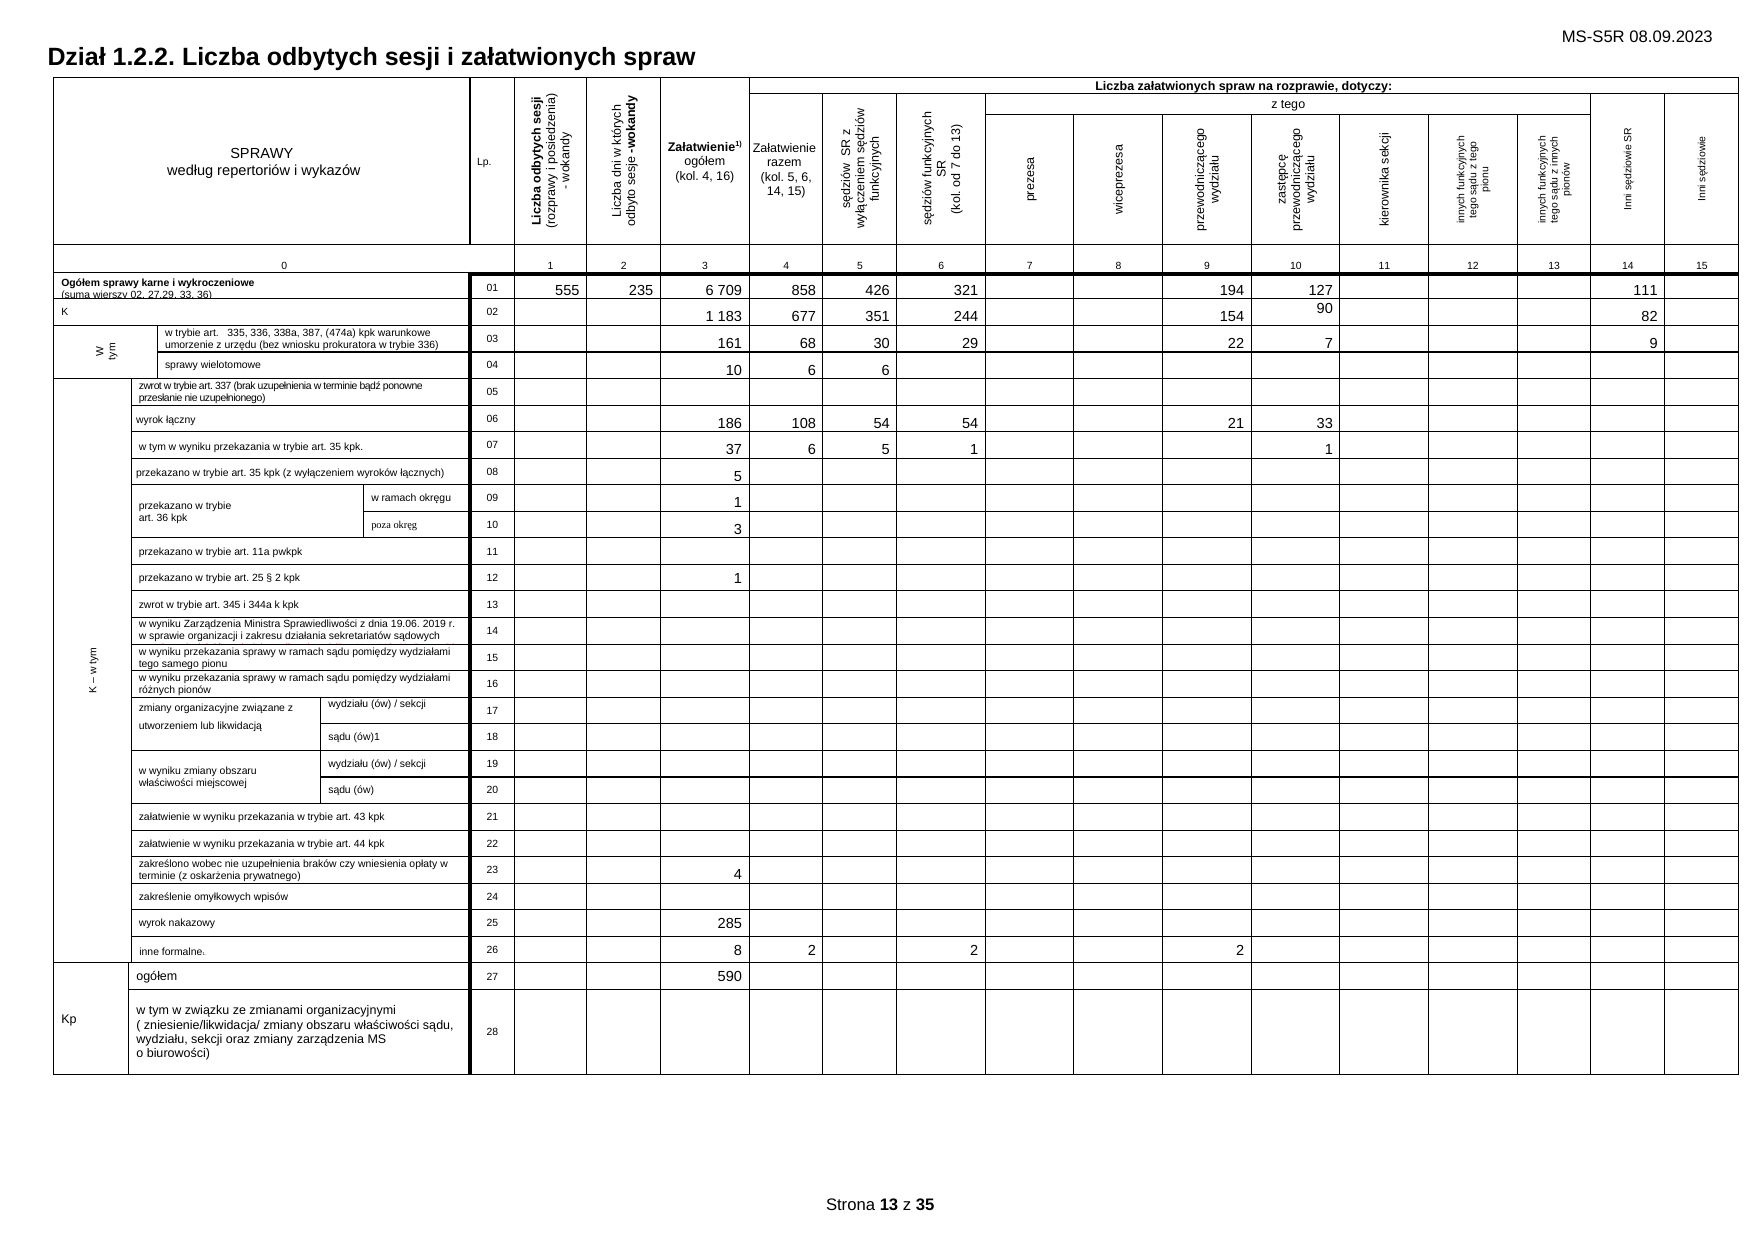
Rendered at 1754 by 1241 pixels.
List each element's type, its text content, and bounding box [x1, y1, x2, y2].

table_cell [823, 485, 896, 511]
table_cell [587, 591, 660, 617]
table_cell [1665, 353, 1738, 378]
table_cell [750, 591, 822, 617]
table_cell [1665, 406, 1738, 431]
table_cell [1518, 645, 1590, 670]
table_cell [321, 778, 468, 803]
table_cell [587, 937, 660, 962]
table_cell [1340, 326, 1428, 351]
table_cell [1340, 432, 1428, 458]
table_cell [1340, 406, 1428, 431]
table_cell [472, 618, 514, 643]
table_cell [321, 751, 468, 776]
table_cell 12 [1429, 245, 1517, 272]
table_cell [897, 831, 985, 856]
table_cell [515, 353, 586, 378]
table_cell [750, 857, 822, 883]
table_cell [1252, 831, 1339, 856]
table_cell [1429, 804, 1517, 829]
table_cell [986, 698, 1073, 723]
table_cell 90 [1252, 299, 1339, 325]
table_cell [1252, 459, 1339, 484]
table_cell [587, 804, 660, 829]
table_cell przekazano w trybie art. 11a pwkpk [132, 538, 468, 564]
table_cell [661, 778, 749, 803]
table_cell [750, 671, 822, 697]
table_cell [515, 326, 586, 351]
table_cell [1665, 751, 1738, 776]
table_cell [1340, 459, 1428, 484]
table_cell [986, 276, 1073, 298]
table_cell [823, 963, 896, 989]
table_cell innych funkcyjnych tego sądu z tego pionu [1429, 115, 1517, 244]
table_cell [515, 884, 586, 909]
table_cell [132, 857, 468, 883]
table_cell [1074, 353, 1162, 378]
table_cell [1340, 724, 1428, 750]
table_cell [1518, 379, 1590, 404]
table_cell [587, 379, 660, 404]
table_cell przekazano w trybie art. 35 kpk (z wyłączeniem wyroków łącznych) [132, 459, 468, 484]
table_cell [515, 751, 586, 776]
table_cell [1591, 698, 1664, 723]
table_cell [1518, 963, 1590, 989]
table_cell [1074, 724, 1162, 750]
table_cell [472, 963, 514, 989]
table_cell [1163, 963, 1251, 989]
table_header Liczba odbytych sesji (rozprawy i posiedzenia) - wokandy [515, 78, 586, 244]
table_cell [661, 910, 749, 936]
table_cell Inni sędziowie SR [1591, 94, 1664, 244]
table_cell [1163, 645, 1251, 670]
table_cell [897, 379, 985, 404]
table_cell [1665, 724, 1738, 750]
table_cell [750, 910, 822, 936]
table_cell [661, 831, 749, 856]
table_cell [515, 512, 586, 537]
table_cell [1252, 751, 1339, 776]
table_cell [1518, 512, 1590, 537]
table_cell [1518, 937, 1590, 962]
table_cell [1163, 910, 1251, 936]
table_cell 33 [1252, 406, 1339, 431]
table_cell [986, 485, 1073, 511]
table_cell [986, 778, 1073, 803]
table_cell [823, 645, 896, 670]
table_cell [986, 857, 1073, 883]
table_cell [1074, 538, 1162, 564]
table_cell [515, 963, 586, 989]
table_cell 858 [750, 276, 822, 298]
table_cell innych funkcyjnych tego sądu z innych pionów [1518, 115, 1590, 244]
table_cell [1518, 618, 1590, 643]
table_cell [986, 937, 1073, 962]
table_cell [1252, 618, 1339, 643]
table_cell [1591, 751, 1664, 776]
table_cell [750, 379, 822, 404]
table_cell [1518, 299, 1590, 325]
table_cell [1074, 379, 1162, 404]
table_cell 1 [897, 432, 985, 458]
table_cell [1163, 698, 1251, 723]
table_cell [661, 538, 749, 564]
table_cell przekazano w trybie art. 25 § 2 kpk [132, 565, 468, 590]
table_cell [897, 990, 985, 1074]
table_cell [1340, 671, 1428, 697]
table_cell sędziów funkcyjnych SR (kol. od 7 do 13) [897, 94, 985, 244]
table_cell [1252, 379, 1339, 404]
table_cell 1 [661, 485, 749, 511]
table_cell [1074, 406, 1162, 431]
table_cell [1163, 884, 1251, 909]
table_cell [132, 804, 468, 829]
table_cell prezesa [986, 115, 1073, 244]
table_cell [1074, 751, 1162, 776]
table_cell 108 [750, 406, 822, 431]
table_cell 7 [986, 245, 1073, 272]
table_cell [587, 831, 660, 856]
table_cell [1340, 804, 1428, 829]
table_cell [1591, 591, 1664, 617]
table_cell 154 [1163, 299, 1251, 325]
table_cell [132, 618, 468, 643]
table_cell [986, 326, 1073, 351]
table_cell [1074, 432, 1162, 458]
table_cell [1518, 485, 1590, 511]
table_cell 351 [823, 299, 896, 325]
table_cell 11 [1340, 245, 1428, 272]
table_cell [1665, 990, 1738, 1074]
table_cell [1665, 299, 1738, 325]
table_cell 6 [897, 245, 985, 272]
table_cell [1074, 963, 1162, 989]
table_cell [1163, 353, 1251, 378]
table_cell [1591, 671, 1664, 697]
table_cell [1252, 538, 1339, 564]
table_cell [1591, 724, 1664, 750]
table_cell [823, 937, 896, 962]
table_cell sprawy wielotomowe [158, 353, 468, 378]
table_cell [1163, 565, 1251, 590]
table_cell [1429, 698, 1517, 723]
table_cell [1591, 353, 1664, 378]
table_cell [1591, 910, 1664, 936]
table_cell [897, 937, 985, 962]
table_cell 5 [823, 245, 896, 272]
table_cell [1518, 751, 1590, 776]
table_cell [897, 485, 985, 511]
table_cell [986, 591, 1073, 617]
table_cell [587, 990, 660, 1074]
table_cell 29 [897, 326, 985, 351]
table_cell kierownika sekcji [1340, 115, 1428, 244]
table_cell 5 [661, 459, 749, 484]
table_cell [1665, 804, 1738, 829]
table_cell 555 [515, 276, 586, 298]
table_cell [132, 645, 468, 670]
table_header Liczba dni w których odbyto sesje -wokandy [587, 78, 660, 244]
table_cell [1518, 538, 1590, 564]
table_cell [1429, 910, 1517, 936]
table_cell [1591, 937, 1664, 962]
table_cell 10 [472, 512, 514, 537]
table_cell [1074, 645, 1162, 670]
table_cell 321 [897, 276, 985, 298]
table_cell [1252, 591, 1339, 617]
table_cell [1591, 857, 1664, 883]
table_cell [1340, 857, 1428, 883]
table_cell [897, 565, 985, 590]
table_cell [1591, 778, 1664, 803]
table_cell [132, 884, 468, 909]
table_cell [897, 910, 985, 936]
table_cell 30 [823, 326, 896, 351]
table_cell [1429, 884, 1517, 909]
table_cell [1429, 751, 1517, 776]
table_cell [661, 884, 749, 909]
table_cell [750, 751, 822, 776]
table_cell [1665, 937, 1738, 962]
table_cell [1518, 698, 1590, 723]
table_cell w tym w wyniku przekazania w trybie art. 35 kpk. [132, 432, 468, 458]
table_header Załatwienie1) ogółem (kol. 4, 16) [661, 78, 749, 244]
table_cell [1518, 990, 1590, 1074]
table_cell 3 [661, 512, 749, 537]
table_cell 6 [823, 353, 896, 378]
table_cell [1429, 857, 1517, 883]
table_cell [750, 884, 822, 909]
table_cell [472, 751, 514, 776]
table_cell [1163, 379, 1251, 404]
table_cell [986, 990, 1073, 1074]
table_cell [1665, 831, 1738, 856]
table_cell [823, 379, 896, 404]
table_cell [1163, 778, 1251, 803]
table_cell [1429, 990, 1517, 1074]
table_cell 13 [472, 591, 514, 617]
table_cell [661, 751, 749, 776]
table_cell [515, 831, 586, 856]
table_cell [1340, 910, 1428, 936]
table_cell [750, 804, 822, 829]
table_cell [1074, 565, 1162, 590]
table_cell zwrot w trybie art. 337 (brak uzupełnienia w terminie bądź ponowne przesłanie nie uzupełnionego) [132, 379, 468, 404]
table_cell [1518, 459, 1590, 484]
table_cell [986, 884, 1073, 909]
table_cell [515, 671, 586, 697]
table_cell wiceprezesa [1074, 115, 1162, 244]
table_cell [515, 406, 586, 431]
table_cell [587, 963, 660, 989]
table_cell 01 [472, 276, 514, 298]
table_header Lp. [471, 78, 514, 244]
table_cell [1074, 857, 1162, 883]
table_cell 54 [823, 406, 896, 431]
table_cell [515, 485, 586, 511]
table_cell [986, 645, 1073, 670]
table_cell [587, 299, 660, 325]
table_cell [1340, 299, 1428, 325]
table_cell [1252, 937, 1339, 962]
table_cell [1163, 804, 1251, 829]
table_cell [1518, 406, 1590, 431]
table_cell [1163, 538, 1251, 564]
table_cell [1252, 485, 1339, 511]
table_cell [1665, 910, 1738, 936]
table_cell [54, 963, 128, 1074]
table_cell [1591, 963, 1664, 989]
table_cell [1429, 299, 1517, 325]
table_cell [750, 485, 822, 511]
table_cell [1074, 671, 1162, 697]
table_cell [1252, 565, 1339, 590]
table_cell [1074, 485, 1162, 511]
table_cell 04 [472, 353, 514, 378]
table_cell [515, 379, 586, 404]
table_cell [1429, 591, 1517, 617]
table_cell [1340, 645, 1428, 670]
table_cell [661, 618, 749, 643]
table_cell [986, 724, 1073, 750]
table_cell Załatwienie razem (kol. 5, 6, 14, 15) [750, 94, 822, 244]
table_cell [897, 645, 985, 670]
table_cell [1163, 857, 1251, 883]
table_cell [1340, 538, 1428, 564]
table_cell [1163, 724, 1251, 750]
table_cell 194 [1163, 276, 1251, 298]
table_cell [986, 565, 1073, 590]
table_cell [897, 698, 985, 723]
table_cell w trybie art. 335, 336, 338a, 387, (474a) kpk warunkowe umorzenie z urzędu (bez wniosku prokuratora w trybie 336) [158, 326, 468, 351]
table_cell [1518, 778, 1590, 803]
table_cell z tego [986, 94, 1590, 114]
table_cell [986, 459, 1073, 484]
table_cell 111 [1591, 276, 1664, 298]
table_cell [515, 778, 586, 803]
table_cell 22 [1163, 326, 1251, 351]
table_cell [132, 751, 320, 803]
table_cell 14 [1591, 245, 1664, 272]
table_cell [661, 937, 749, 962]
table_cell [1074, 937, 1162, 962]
table_cell [587, 432, 660, 458]
table_cell [1429, 353, 1517, 378]
table_cell [897, 512, 985, 537]
table_cell 15 [1665, 245, 1738, 272]
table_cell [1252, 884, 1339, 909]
table_cell [1163, 512, 1251, 537]
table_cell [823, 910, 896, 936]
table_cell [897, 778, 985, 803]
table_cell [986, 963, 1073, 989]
table_cell [986, 512, 1073, 537]
table_cell [1591, 538, 1664, 564]
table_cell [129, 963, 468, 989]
table_cell 05 [472, 379, 514, 404]
table_cell 1 [515, 245, 586, 272]
table_cell [823, 512, 896, 537]
table_cell w ramach okręgu [364, 485, 468, 511]
table_cell 7 [1252, 326, 1339, 351]
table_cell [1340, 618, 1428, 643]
table_cell [661, 591, 749, 617]
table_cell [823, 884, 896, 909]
table_cell Ogółem sprawy karne i wykroczeniowe (suma wierszy 02, 27,29, 33, 36) [54, 273, 468, 298]
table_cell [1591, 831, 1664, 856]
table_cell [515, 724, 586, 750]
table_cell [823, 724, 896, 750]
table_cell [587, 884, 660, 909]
table_cell [1074, 326, 1162, 351]
table_cell [587, 485, 660, 511]
table_cell [897, 353, 985, 378]
table_cell [1518, 353, 1590, 378]
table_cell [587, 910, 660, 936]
table_cell 03 [472, 326, 514, 351]
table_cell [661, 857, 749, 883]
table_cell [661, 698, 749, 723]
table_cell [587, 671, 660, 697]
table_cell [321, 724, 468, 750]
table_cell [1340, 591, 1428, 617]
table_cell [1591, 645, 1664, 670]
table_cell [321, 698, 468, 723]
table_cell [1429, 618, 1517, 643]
table_cell [1429, 432, 1517, 458]
table_cell [750, 512, 822, 537]
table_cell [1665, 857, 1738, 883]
table_cell [1665, 512, 1738, 537]
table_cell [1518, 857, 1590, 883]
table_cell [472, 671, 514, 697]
table_cell 82 [1591, 299, 1664, 325]
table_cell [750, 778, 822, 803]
table_cell 127 [1252, 276, 1339, 298]
table_cell 21 [1163, 406, 1251, 431]
table_cell [986, 379, 1073, 404]
table_cell [515, 299, 586, 325]
table_cell [1074, 591, 1162, 617]
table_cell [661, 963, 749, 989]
table_cell [1591, 432, 1664, 458]
table_cell 68 [750, 326, 822, 351]
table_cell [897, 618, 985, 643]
table_cell [1340, 485, 1428, 511]
table_cell zastępcę przewodniczącego wydziału [1252, 115, 1339, 244]
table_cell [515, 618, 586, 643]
table_cell [1665, 326, 1738, 351]
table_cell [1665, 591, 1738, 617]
table_cell [1591, 459, 1664, 484]
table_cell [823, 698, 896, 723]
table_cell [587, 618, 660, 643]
text Dział 1.2.2. Liczba odbytych sesji i załatwionych spraw [47, 46, 1713, 71]
table_header Liczba załatwionych spraw na rozprawie, dotyczy: [750, 78, 1738, 93]
table_cell [1163, 432, 1251, 458]
table_cell 9 [1591, 326, 1664, 351]
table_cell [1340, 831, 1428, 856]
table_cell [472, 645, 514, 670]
table_cell [1074, 512, 1162, 537]
table_cell 37 [661, 432, 749, 458]
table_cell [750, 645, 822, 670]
table_cell [587, 538, 660, 564]
table_cell [1591, 379, 1664, 404]
table_cell [1429, 512, 1517, 537]
table_cell [1429, 379, 1517, 404]
table_cell [1518, 326, 1590, 351]
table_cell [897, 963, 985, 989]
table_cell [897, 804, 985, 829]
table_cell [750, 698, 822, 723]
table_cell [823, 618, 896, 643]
table_cell [1340, 565, 1428, 590]
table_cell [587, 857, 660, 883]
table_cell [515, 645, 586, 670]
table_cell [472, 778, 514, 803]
table_cell 0 [54, 245, 514, 272]
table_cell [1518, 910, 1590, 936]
table_cell przewodniczącego wydziału [1163, 115, 1251, 244]
table_cell 54 [897, 406, 985, 431]
table_cell 4 [750, 245, 822, 272]
table_cell [1340, 276, 1428, 298]
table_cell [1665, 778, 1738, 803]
table_cell 677 [750, 299, 822, 325]
table_cell [1518, 276, 1590, 298]
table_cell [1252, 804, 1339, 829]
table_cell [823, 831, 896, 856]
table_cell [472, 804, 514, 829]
table_cell [897, 538, 985, 564]
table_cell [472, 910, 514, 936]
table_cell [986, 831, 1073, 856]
table_cell [750, 459, 822, 484]
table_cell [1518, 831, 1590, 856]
table_cell [515, 565, 586, 590]
table_cell 8 [1074, 245, 1162, 272]
table_cell 235 [587, 276, 660, 298]
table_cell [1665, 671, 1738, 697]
table_cell 10 [1252, 245, 1339, 272]
table_cell [986, 406, 1073, 431]
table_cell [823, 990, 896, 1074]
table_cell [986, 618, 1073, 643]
table_cell [1163, 591, 1251, 617]
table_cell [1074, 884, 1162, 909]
table_header SPRAWY według repertoriów i wykazów [54, 78, 469, 244]
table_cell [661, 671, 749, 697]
table_cell 07 [472, 432, 514, 458]
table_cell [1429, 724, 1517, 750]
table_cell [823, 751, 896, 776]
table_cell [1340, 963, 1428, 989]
table_cell [1252, 353, 1339, 378]
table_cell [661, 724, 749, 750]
table_cell 2 [587, 245, 660, 272]
table_cell 13 [1518, 245, 1590, 272]
table_cell [515, 538, 586, 564]
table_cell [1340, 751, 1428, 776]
table_cell [986, 538, 1073, 564]
table_cell [1665, 379, 1738, 404]
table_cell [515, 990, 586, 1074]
table_cell [515, 432, 586, 458]
table_cell [1429, 326, 1517, 351]
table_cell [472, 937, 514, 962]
table_cell 6 [750, 353, 822, 378]
table_cell [1429, 406, 1517, 431]
table_cell poza okręg [364, 512, 468, 537]
table_cell [1665, 538, 1738, 564]
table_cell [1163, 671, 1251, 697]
table_cell 06 [472, 406, 514, 431]
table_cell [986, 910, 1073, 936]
table_cell [587, 326, 660, 351]
table_cell K [54, 299, 468, 325]
table_cell wyrok łączny [132, 406, 468, 431]
table_cell [986, 432, 1073, 458]
table_cell [515, 591, 586, 617]
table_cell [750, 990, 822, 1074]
table_cell 9 [1163, 245, 1251, 272]
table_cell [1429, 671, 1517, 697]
table_cell [1340, 379, 1428, 404]
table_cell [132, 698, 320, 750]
table_cell 1 [1252, 432, 1339, 458]
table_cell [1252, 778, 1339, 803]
table_cell [1340, 512, 1428, 537]
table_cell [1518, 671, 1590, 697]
table_cell 186 [661, 406, 749, 431]
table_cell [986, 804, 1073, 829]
table_cell [750, 538, 822, 564]
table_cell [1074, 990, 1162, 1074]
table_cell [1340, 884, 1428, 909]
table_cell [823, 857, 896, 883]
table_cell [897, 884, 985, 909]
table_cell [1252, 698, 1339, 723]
table_cell [823, 459, 896, 484]
table_cell [587, 565, 660, 590]
table_cell 12 [472, 565, 514, 590]
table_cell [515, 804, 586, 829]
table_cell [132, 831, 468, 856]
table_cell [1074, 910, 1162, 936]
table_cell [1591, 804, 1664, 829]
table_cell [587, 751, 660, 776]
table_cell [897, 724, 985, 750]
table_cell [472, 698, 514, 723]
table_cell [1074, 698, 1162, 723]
table_cell 6 [750, 432, 822, 458]
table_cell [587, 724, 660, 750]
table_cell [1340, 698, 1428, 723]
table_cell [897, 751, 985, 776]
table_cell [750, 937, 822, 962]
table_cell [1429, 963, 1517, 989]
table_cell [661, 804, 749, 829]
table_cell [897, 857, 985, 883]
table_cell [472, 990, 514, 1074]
table_cell [1074, 459, 1162, 484]
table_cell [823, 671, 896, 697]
table_cell zwrot w trybie art. 345 i 344a k kpk [132, 591, 468, 617]
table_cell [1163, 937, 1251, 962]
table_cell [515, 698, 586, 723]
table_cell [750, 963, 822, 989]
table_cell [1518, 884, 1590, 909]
table_cell [1429, 538, 1517, 564]
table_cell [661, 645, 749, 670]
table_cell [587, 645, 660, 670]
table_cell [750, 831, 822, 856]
table_cell [1429, 485, 1517, 511]
table_cell 244 [897, 299, 985, 325]
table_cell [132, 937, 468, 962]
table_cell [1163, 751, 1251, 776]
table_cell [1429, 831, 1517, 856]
table_cell [750, 565, 822, 590]
table_cell [587, 353, 660, 378]
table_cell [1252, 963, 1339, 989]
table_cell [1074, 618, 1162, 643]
table_cell [661, 379, 749, 404]
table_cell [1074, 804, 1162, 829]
table_cell Inni sędziowie [1665, 94, 1738, 244]
table_cell 5 [823, 432, 896, 458]
table_cell [1591, 406, 1664, 431]
table_cell [1163, 459, 1251, 484]
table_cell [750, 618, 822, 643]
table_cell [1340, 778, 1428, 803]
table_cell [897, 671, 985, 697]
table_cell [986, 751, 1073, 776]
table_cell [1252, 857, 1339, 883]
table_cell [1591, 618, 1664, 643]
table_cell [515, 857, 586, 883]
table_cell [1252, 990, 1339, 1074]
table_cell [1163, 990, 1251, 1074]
table_cell K – w tym [54, 379, 131, 962]
table_cell 10 [661, 353, 749, 378]
table_cell [1340, 353, 1428, 378]
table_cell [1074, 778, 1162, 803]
table_cell 1 [661, 565, 749, 590]
table_cell [587, 512, 660, 537]
table_cell 02 [472, 299, 514, 325]
table_cell 11 [472, 538, 514, 564]
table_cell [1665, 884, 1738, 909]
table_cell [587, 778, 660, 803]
table_cell [1429, 459, 1517, 484]
table_cell [1591, 485, 1664, 511]
table_cell 3 [661, 245, 749, 272]
table_cell [1591, 565, 1664, 590]
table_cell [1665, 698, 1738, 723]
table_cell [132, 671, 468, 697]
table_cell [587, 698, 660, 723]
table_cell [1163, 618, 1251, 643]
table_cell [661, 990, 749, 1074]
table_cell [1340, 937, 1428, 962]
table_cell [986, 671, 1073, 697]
table_cell 6 709 [661, 276, 749, 298]
table_cell [897, 591, 985, 617]
table_cell [823, 565, 896, 590]
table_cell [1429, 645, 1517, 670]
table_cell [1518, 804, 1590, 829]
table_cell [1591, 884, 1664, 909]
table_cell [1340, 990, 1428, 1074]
table_cell [1518, 432, 1590, 458]
table_cell [1591, 512, 1664, 537]
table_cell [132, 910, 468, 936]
table_cell [823, 538, 896, 564]
table_cell W tym [54, 326, 157, 378]
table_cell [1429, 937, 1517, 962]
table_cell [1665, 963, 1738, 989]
table_cell 1 183 [661, 299, 749, 325]
table_cell [1518, 565, 1590, 590]
table_cell [1429, 565, 1517, 590]
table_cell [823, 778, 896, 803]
table_cell [1665, 459, 1738, 484]
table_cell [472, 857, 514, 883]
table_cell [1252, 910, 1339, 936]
table_cell [1074, 276, 1162, 298]
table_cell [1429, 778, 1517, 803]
table_cell [1665, 276, 1738, 298]
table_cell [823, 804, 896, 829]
table_cell [986, 353, 1073, 378]
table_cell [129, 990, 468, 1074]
table_cell [1074, 299, 1162, 325]
table_cell [1163, 485, 1251, 511]
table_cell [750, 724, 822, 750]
table_cell [1665, 485, 1738, 511]
table_cell [823, 591, 896, 617]
table_cell [986, 299, 1073, 325]
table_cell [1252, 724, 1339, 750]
table_cell [1252, 512, 1339, 537]
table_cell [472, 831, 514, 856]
table_cell [1665, 432, 1738, 458]
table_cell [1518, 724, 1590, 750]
table_cell [897, 459, 985, 484]
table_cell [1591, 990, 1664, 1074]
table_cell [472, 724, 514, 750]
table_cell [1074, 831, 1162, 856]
table_cell przekazano w trybie art. 36 kpk [132, 485, 363, 537]
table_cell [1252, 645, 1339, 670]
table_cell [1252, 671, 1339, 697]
table_cell 161 [661, 326, 749, 351]
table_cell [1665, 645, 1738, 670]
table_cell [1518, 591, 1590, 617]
table_cell [587, 406, 660, 431]
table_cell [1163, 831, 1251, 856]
table_cell [515, 459, 586, 484]
table_cell 09 [472, 485, 514, 511]
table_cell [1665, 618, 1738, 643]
table_cell [587, 459, 660, 484]
table_cell sędziów SR z wyłączeniem sędziów funkcyjnych [823, 94, 896, 244]
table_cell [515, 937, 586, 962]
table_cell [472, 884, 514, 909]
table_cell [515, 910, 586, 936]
table_cell 08 [472, 459, 514, 484]
table_cell [1429, 276, 1517, 298]
table_cell 426 [823, 276, 896, 298]
table_cell [1665, 565, 1738, 590]
